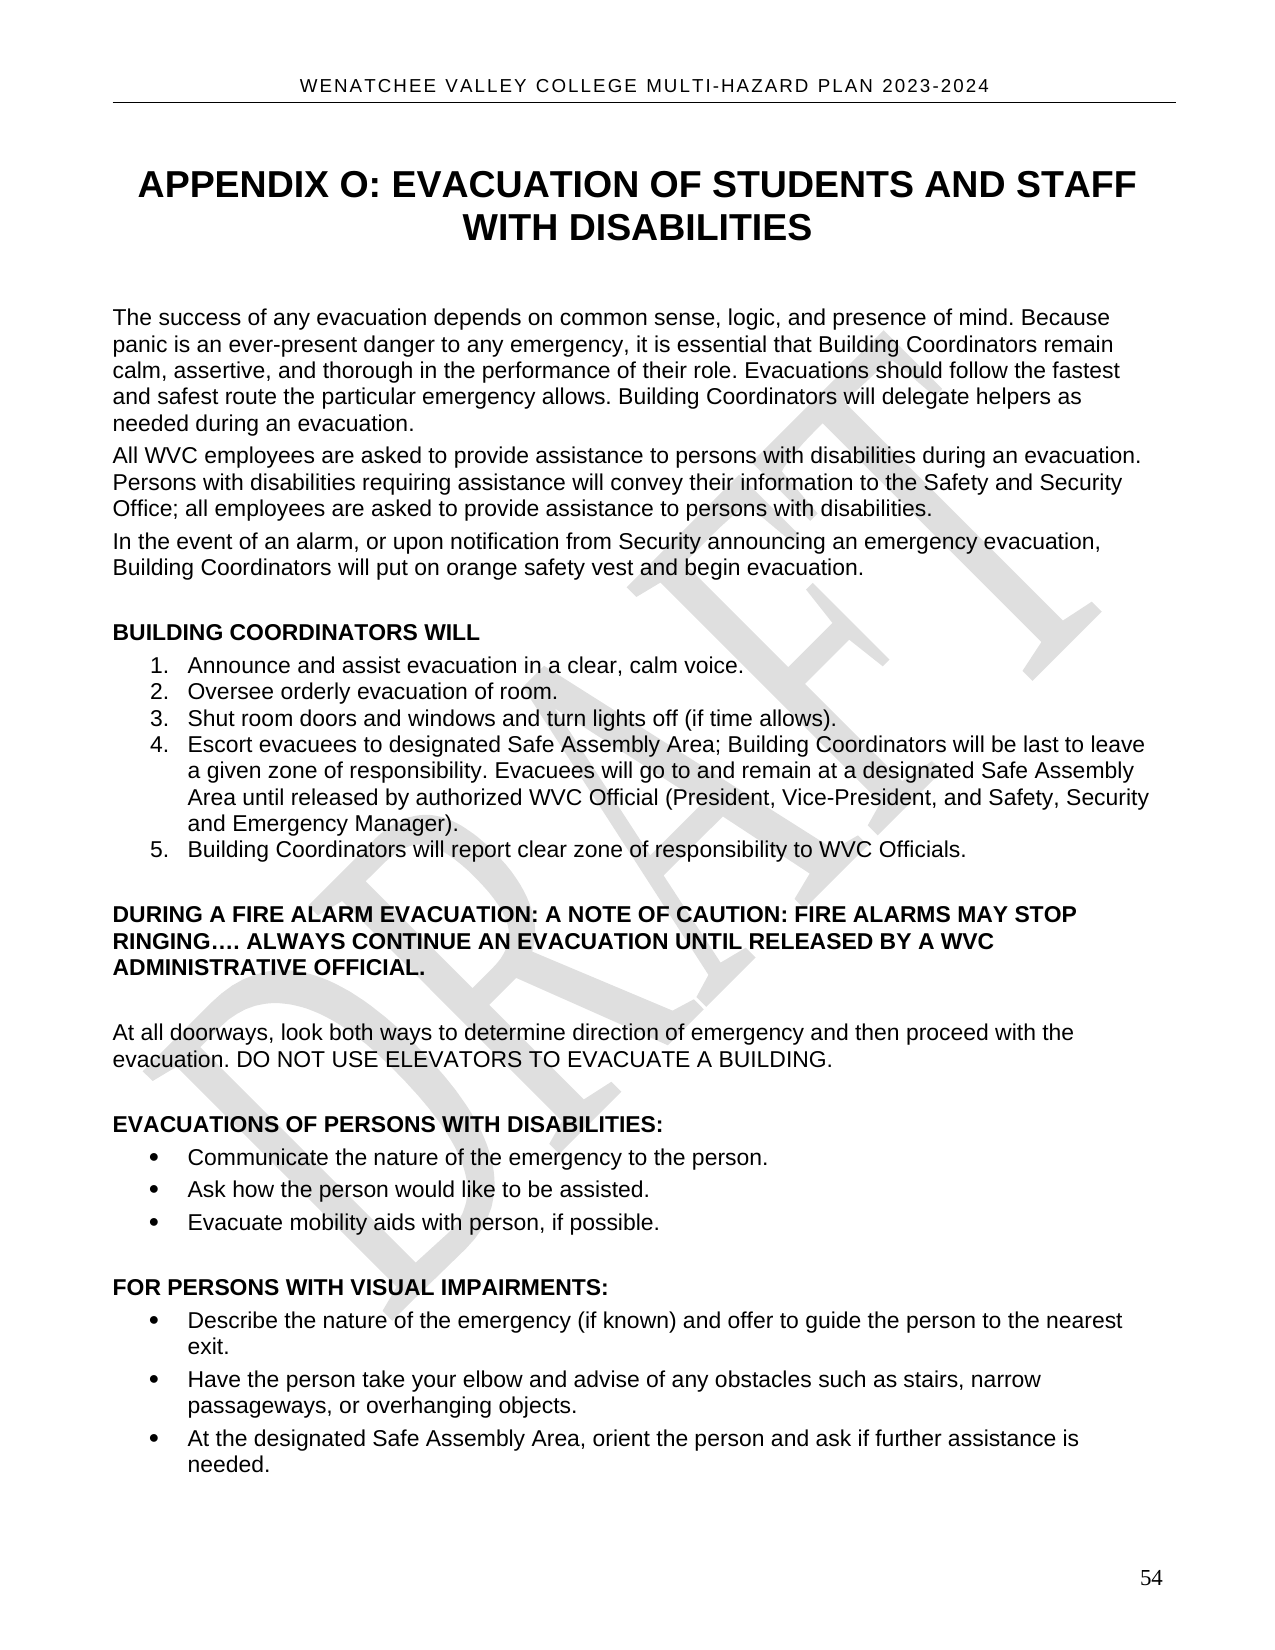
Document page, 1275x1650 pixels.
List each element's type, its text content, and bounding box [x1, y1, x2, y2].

text EVACUATIONS OF PERSONS WITH DISABILITIES: [112, 1111, 1162, 1137]
list Ask how the person would like to be assisted. [150, 1176, 1162, 1202]
list Oversee orderly evacuation of room. [150, 678, 1162, 704]
text All WVC employees are asked to provide assistance to persons with disabilities during an evacuation. Persons with disabilities requiring assistance will convey their information to the Safety and Security Office; all employees are asked to provide assistance to persons with disabilities. [112, 442, 1162, 521]
text DURING A FIRE ALARM EVACUATION: A NOTE OF CAUTION: FIRE ALARMS MAY STOP RINGING…. ALWAYS CONTINUE AN EVACUATION UNTIL RELEASED BY A WVC ADMINISTRATIVE OFFICIAL. [112, 901, 1162, 981]
subtitle APPENDIX O: EVACUATION OF STUDENTS AND STAFF WITH DISABILITIES [112, 162, 1162, 249]
list Communicate the nature of the emergency to the person. [150, 1143, 1162, 1170]
text At all doorways, look both ways to determine direction of emergency and then proceed with the evacuation. DO NOT USE ELEVATORS TO EVACUATE A BUILDING. [112, 1019, 1162, 1072]
text BUILDING COORDINATORS WILL [112, 619, 1162, 646]
list Have the person take your elbow and advise of any obstacles such as stairs, narrow passageways, or overhanging objects. [150, 1366, 1162, 1418]
list Shut room doors and windows and turn lights off (if time allows). [150, 704, 1162, 731]
list Describe the nature of the emergency (if known) and offer to guide the person to the nearest exit. [150, 1307, 1162, 1359]
list At the designated Safe Assembly Area, orient the person and ask if further assistance is needed. [150, 1424, 1162, 1477]
text In the event of an alarm, or upon notification from Security announcing an emergency evacuation, Building Coordinators will put on orange safety vest and begin evacuation. [112, 528, 1162, 580]
text FOR PERSONS WITH VISUAL IMPAIRMENTS: [112, 1274, 1162, 1300]
list Evacuate mobility aids with person, if possible. [150, 1209, 1162, 1235]
list Escort evacuees to designated Safe Assembly Area; Building Coordinators will be last to leave a given zone of responsibility. Evacuees will go to and remain at a designated Safe Assembly Area until released by authorized WVC Official (President, Vice-President, and Safety, Security and Emergency Manager). [150, 731, 1162, 836]
text The success of any evacuation depends on common sense, logic, and presence of mind. Because panic is an ever-present danger to any emergency, it is essential that Building Coordinators remain calm, assertive, and thorough in the performance of their role. Evacuations should follow the fastest and safest route the particular emergency allows. Building Coordinators will delegate helpers as needed during an evacuation. [112, 304, 1162, 436]
list Announce and assist evacuation in a clear, calm voice. [150, 652, 1162, 678]
list Building Coordinators will report clear zone of responsibility to WVC Officials. [150, 836, 1162, 863]
